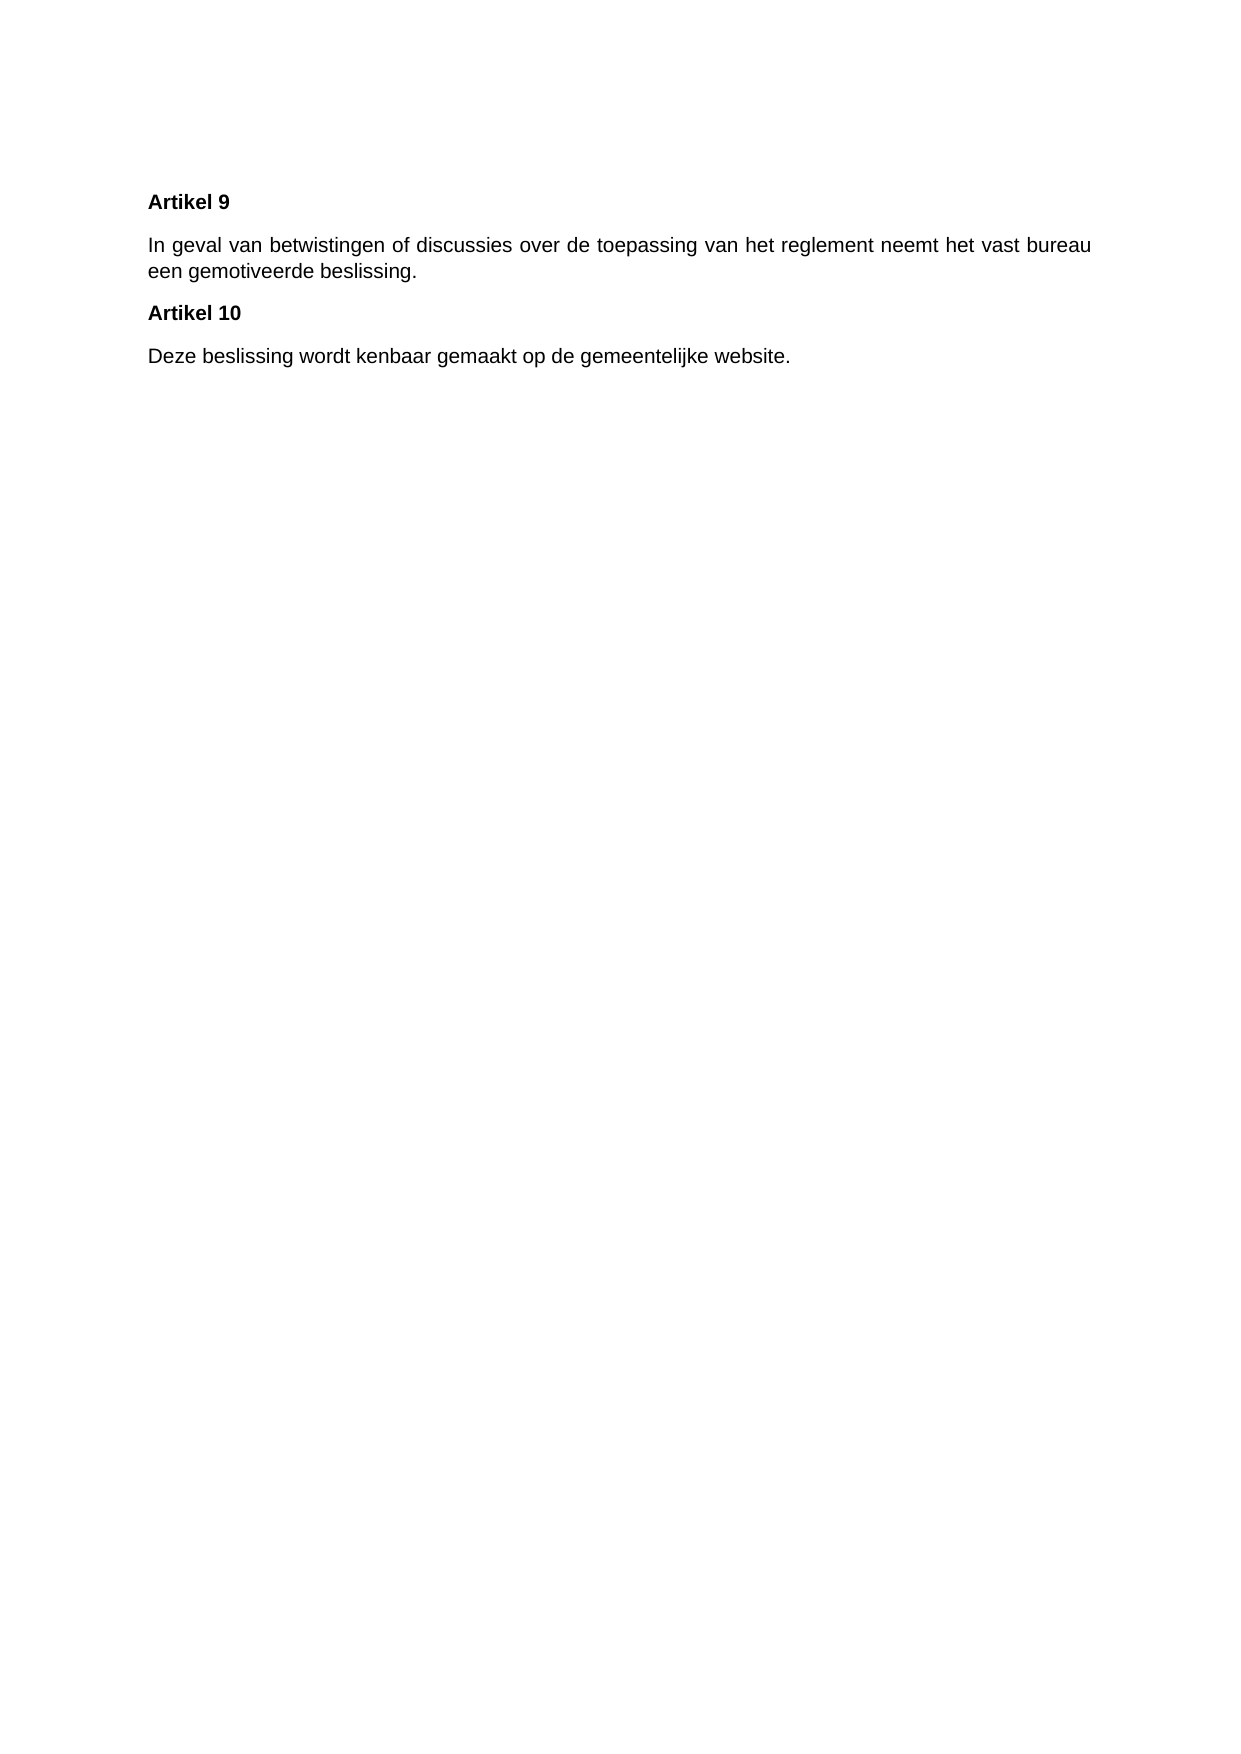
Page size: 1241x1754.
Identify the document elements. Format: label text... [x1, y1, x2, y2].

text Artikel 9 [148, 190, 1093, 214]
text Artikel 10 [148, 301, 1093, 325]
text Deze beslissing wordt kenbaar gemaakt op de gemeentelijke website. [148, 343, 1093, 367]
text In geval van betwistingen of discussies over de toepassing van het reglement neemt het vast bureau een gemotiveerde beslissing. [148, 233, 1093, 282]
